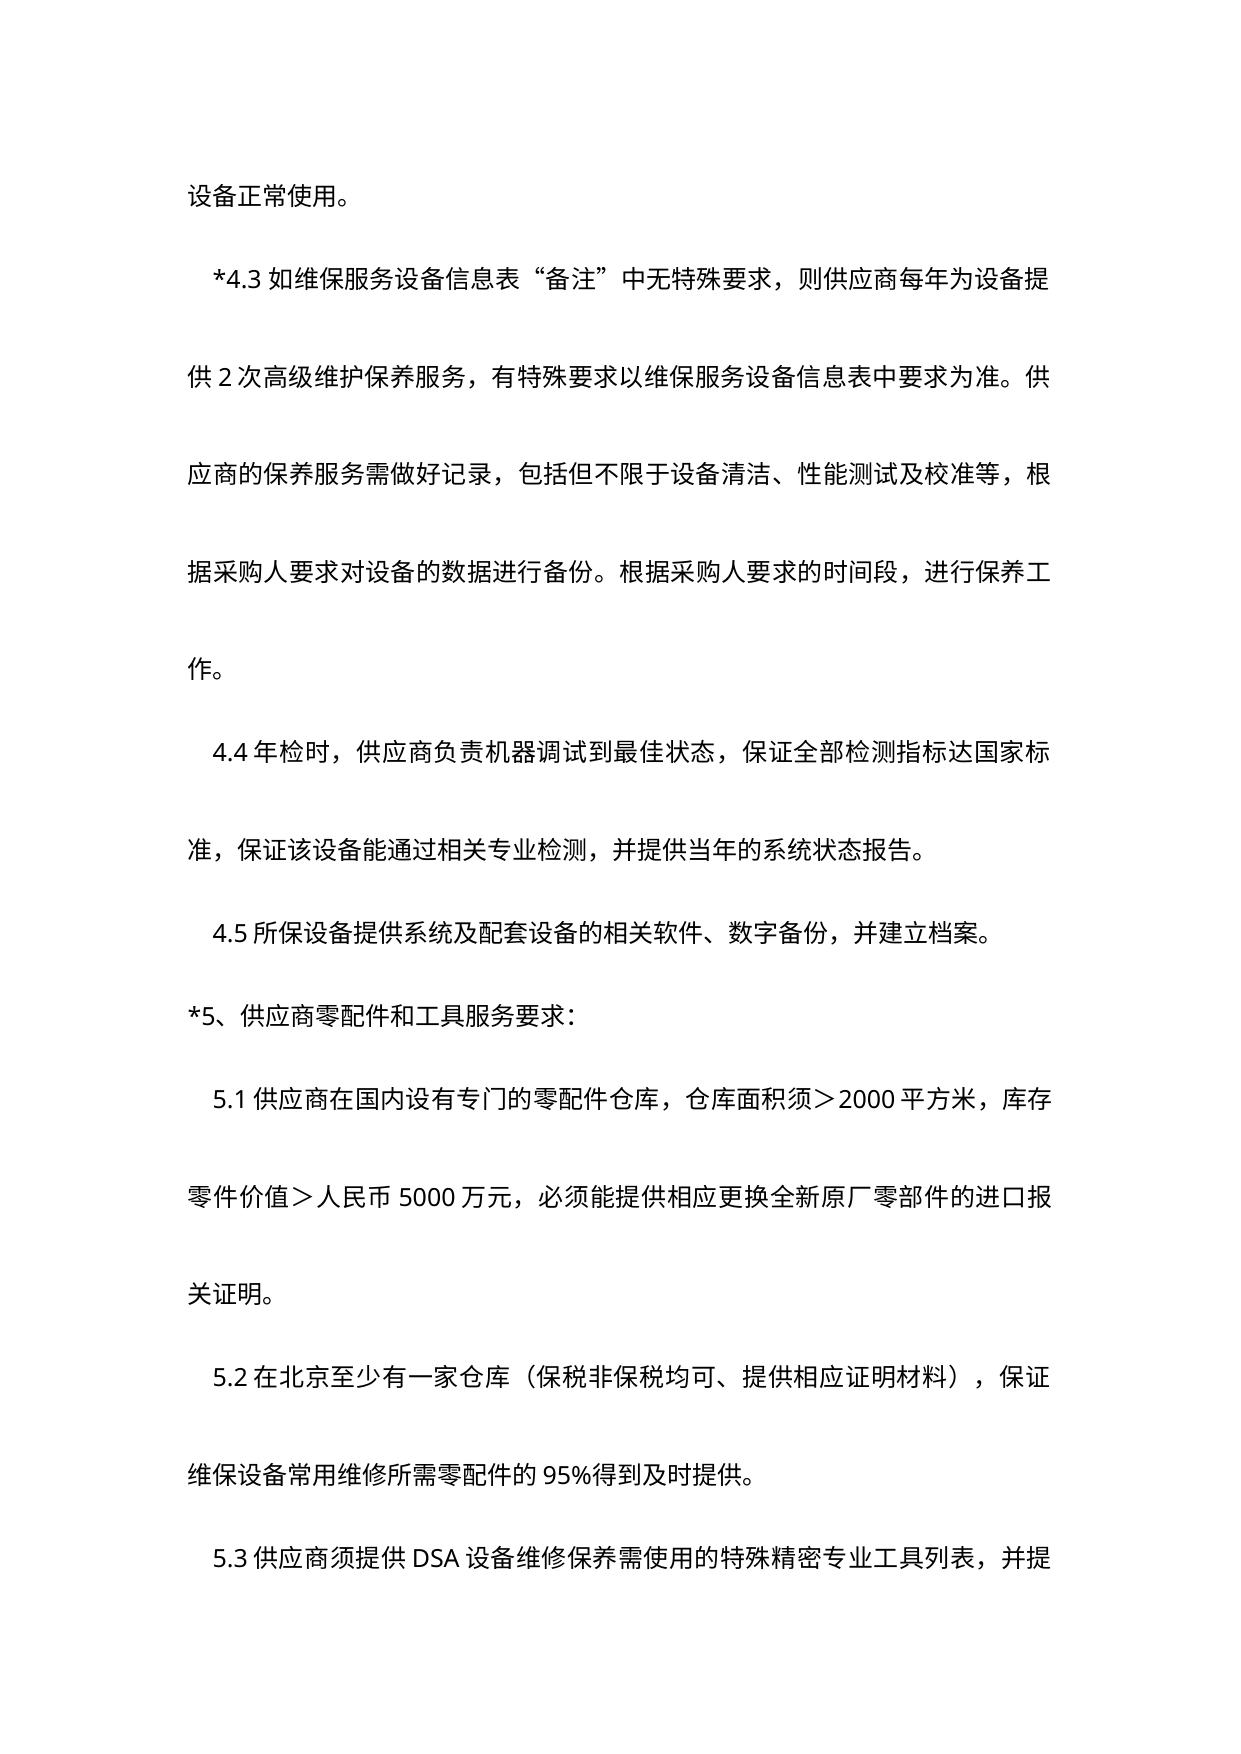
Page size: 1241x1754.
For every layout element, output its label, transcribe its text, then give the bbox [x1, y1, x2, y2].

text 5.1供应商在国内设有专门的零配件仓库，仓库面积须＞2000平方米，库存零件价值＞人民币5000万元，必须能提供相应更换全新原厂零部件的进口报关证明。 [187, 1065, 1053, 1325]
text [187, 1524, 1053, 1589]
text *5、供应商零配件和工具服务要求： [187, 982, 1053, 1047]
text 4.5所保设备提供系统及配套设备的相关软件、数字备份，并建立档案。 [187, 899, 1053, 964]
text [187, 162, 1053, 227]
text 5.2在北京至少有一家仓库（保税非保税均可、提供相应证明材料），保证维保设备常用维修所需零配件的95%得到及时提供。 [187, 1343, 1053, 1506]
text 4.4年检时，供应商负责机器调试到最佳状态，保证全部检测指标达国家标准，保证该设备能通过相关专业检测，并提供当年的系统状态报告。 [187, 718, 1053, 881]
text *4.3 如维保服务设备信息表“备注”中无特殊要求，则供应商每年为设备提供2次高级维护保养服务，有特殊要求以维保服务设备信息表中要求为准。供应商的保养服务需做好记录，包括但不限于设备清洁、性能测试及校准等，根据采购人要求对设备的数据进行备份。根据采购人要求的时间段，进行保养工作。 [187, 245, 1053, 700]
